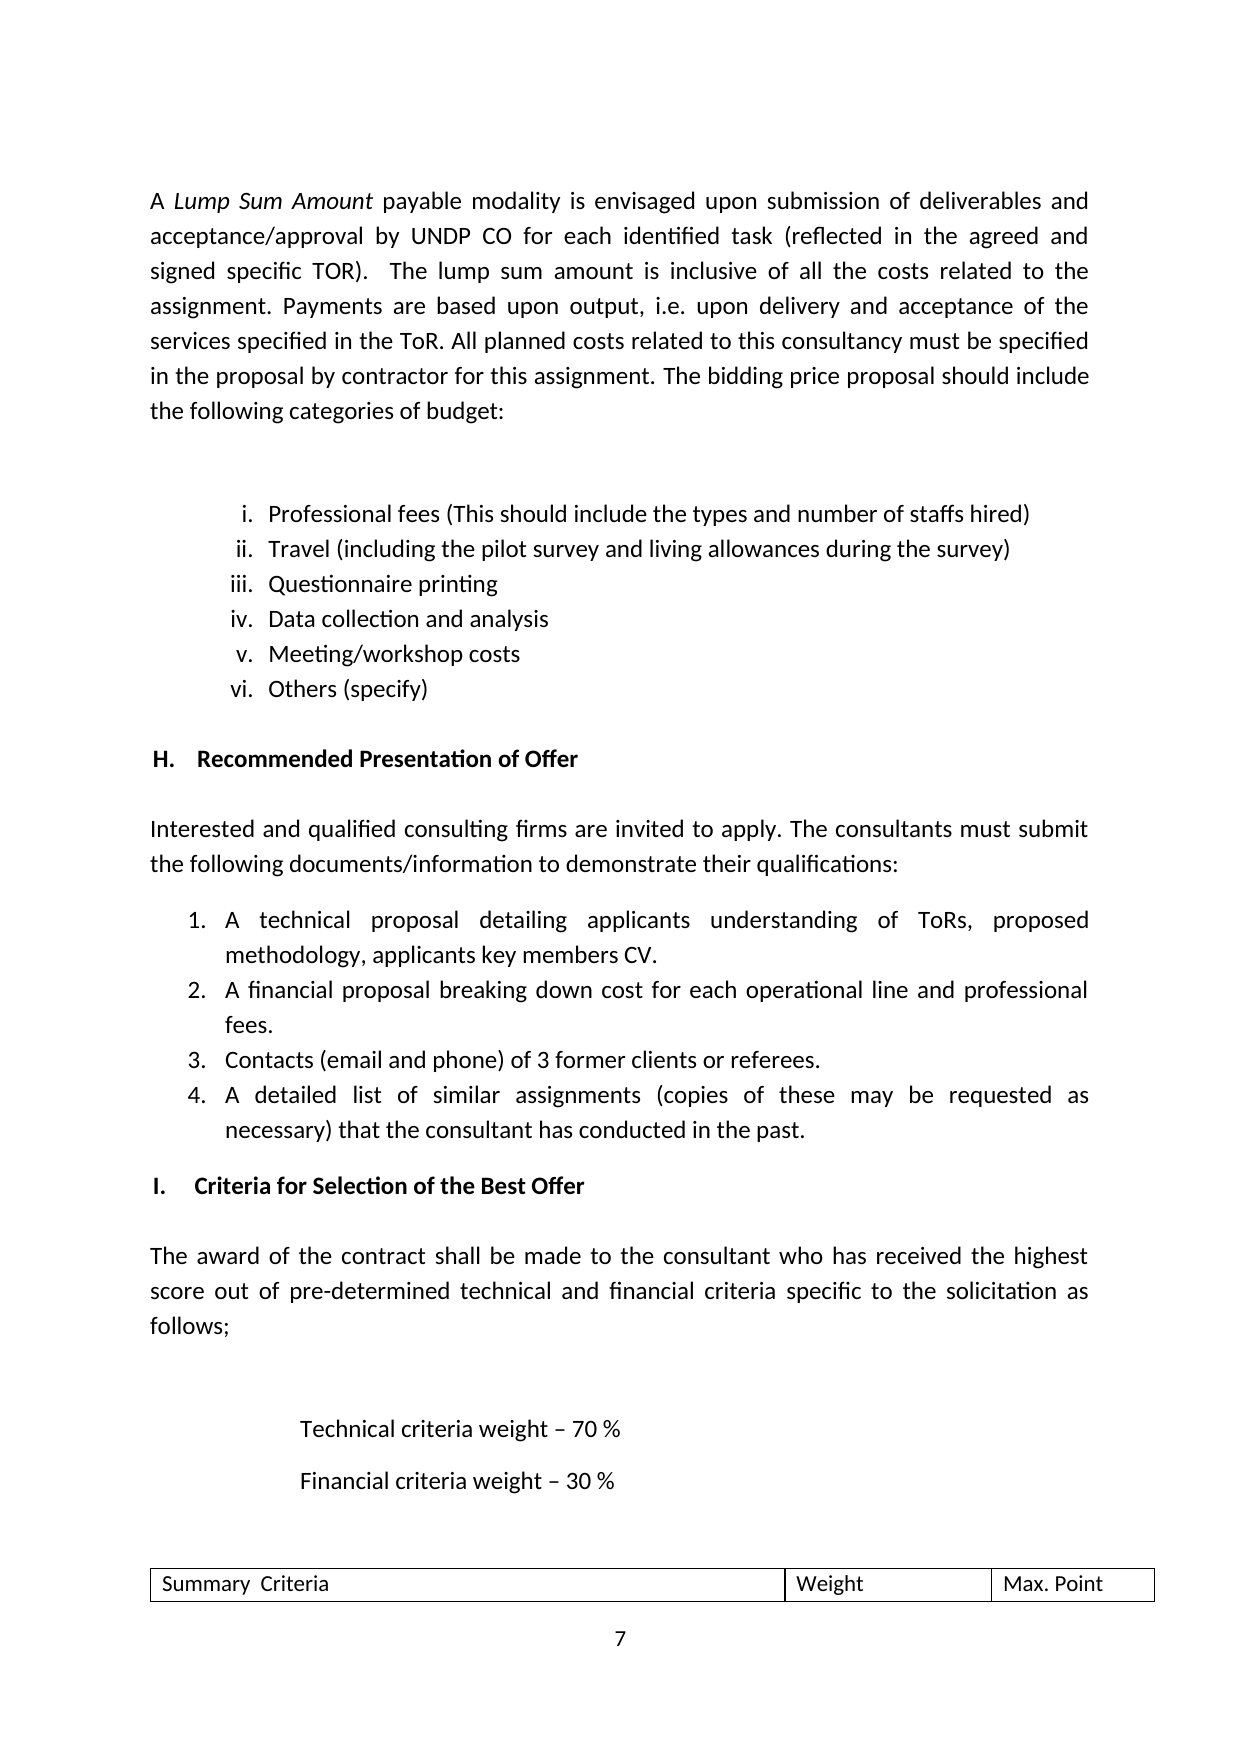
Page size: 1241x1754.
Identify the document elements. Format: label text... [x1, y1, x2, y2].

table_header Max. Point [992, 1569, 1154, 1601]
text Financial criteria weight – 30 % [300, 1465, 1090, 1496]
list Professional fees (This should include the types and number of staffs hired) [253, 498, 1090, 529]
list Meeting/workshop costs [253, 638, 1090, 669]
list Others (specify) [253, 673, 1090, 704]
list Contacts (email and phone) of 3 former clients or referees. [187, 1044, 1090, 1075]
table_header Weight [786, 1569, 991, 1601]
text The award of the contract shall be made to the consultant who has received the highest score out of pre-determined technical and financial criteria specific to the solicitation as follows; [150, 1240, 1090, 1341]
list A detailed list of similar assignments (copies of these may be requested as necessary) that the consultant has conducted in the past. [187, 1079, 1090, 1145]
text Interested and qualified consulting firms are invited to apply. The consultants must submit the following documents/information to demonstrate their qualifications: [150, 813, 1090, 879]
text I. Criteria for Selection of the Best Offer [153, 1170, 1090, 1201]
list Data collection and analysis [253, 603, 1090, 634]
text Technical criteria weight – 70 % [300, 1413, 1090, 1444]
text H. Recommended Presentation of Offer [153, 743, 1090, 774]
list Travel (including the pilot survey and living allowances during the survey) [253, 533, 1090, 564]
list A financial proposal breaking down cost for each operational line and professional fees. [187, 974, 1090, 1040]
text A Lump Sum Amount payable modality is envisaged upon submission of deliverables and acceptance/approval by UNDP CO for each identified task (reflected in the agreed and signed specific TOR). The lump sum amount is inclusive of all the costs related to the assignment. Payments are based upon output, i.e. upon delivery and acceptance of the services specified in the ToR. All planned costs related to this consultancy must be specified in the proposal by contractor for this assignment. The bidding price proposal should include the following categories of budget: [150, 185, 1090, 426]
table_header Summary Criteria [151, 1569, 784, 1601]
list A technical proposal detailing applicants understanding of ToRs, proposed methodology, applicants key members CV. [187, 904, 1090, 970]
list Questionnaire printing [253, 568, 1090, 599]
